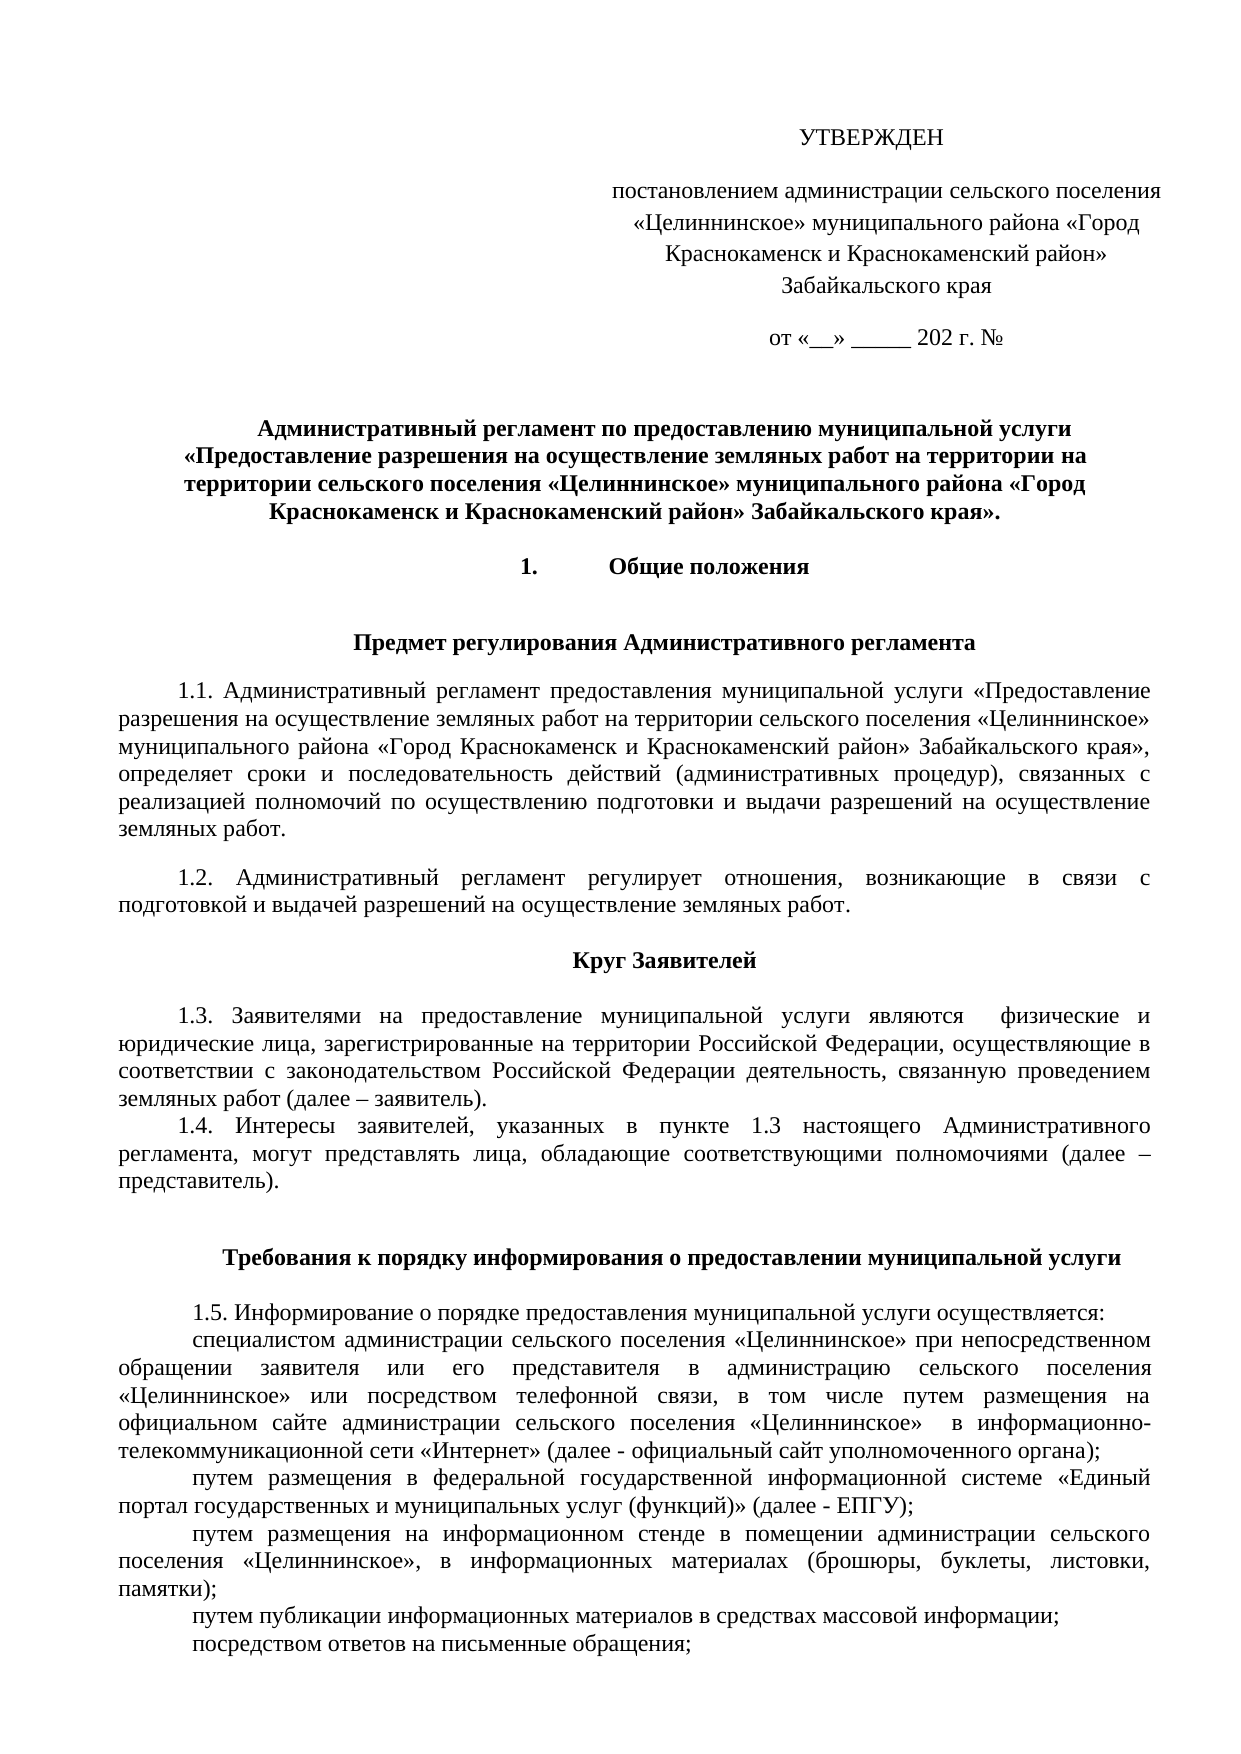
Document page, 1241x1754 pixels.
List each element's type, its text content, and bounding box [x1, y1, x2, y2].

text специалистом администрации сельского поселения «Целиннинское» при непосредственном обращении заявителя или его представителя в администрацию сельского поселения «Целиннинское» или посредством телефонной связи, в том числе путем размещения на официальном сайте администрации сельского поселения «Целиннинское» в информационно-телекоммуникационной сети «Интернет» (далее - официальный сайт уполномоченного органа); [118, 1325, 1152, 1463]
text от «__» _____ . № [605, 323, 1167, 351]
text 1.2. Административный регламент регулирует отношения, возникающие в связи с подготовкой и выдачей разрешений на осуществление земляных работ. [118, 863, 1152, 918]
text 1.3. Заявителями на предоставление муниципальной услуги являются физические и юридические лица, зарегистрированные на территории Российской Федерации, осуществляющие в соответствии с законодательством Российской Федерации деятельность, связанную проведением земляных работ (далее – заявитель). [118, 1001, 1152, 1111]
text 1.4. Интересы заявителей, указанных в пункте 1.3 настоящего Административного регламента, могут представлять лица, обладающие соответствующими полномочиями (далее – представитель). [118, 1111, 1152, 1194]
title Административный регламент по предоставлению муниципальной услуги «Предоставление разрешения на осуществление земляных работ на территории на территории сельского поселения «Целиннинское» муниципального района «Город Краснокаменск и Краснокаменский район» Забайкальского края». [118, 414, 1152, 524]
title Общие положения [118, 552, 1152, 579]
text Предмет регулирования Административного регламента [118, 628, 1152, 656]
text путем размещения на информационном стенде в помещении администрации сельского поселения «Целиннинское», в информационных материалах (брошюры, буклеты, листовки, памятки); [118, 1519, 1152, 1601]
text путем публикации информационных материалов в средствах массовой информации; [118, 1601, 1152, 1629]
text посредством ответов на письменные обращения; [118, 1629, 1152, 1657]
text Требования к порядку информирования о предоставлении муниципальной услуги [118, 1243, 1152, 1270]
text 1.1. Административный регламент предоставления муниципальной услуги «Предоставление разрешения на осуществление земляных работ на территории сельского поселения «Целиннинское» муниципального района «Город Краснокаменск и Краснокаменский район» Забайкальского края», определяет сроки и последовательность действий (административных процедур), связанных с реализацией полномочий по осуществлению подготовки и выдачи разрешений на осуществление земляных работ. [118, 676, 1152, 842]
text постановлением администрации сельского поселения «Целиннинское» муниципального района «Город Краснокаменск и Краснокаменский район» Забайкальского края [605, 176, 1167, 298]
text 1.5. Информирование о порядке предоставления муниципальной услуги осуществляется: [118, 1298, 1152, 1325]
text Круг Заявителей [118, 946, 1152, 973]
text путем размещения в федеральной государственной информационной системе «Единый портал государственных и муниципальных услуг (функций)» (далее - ЕПГУ); [118, 1463, 1152, 1519]
text УТВЕРЖДЕН [591, 123, 1152, 151]
